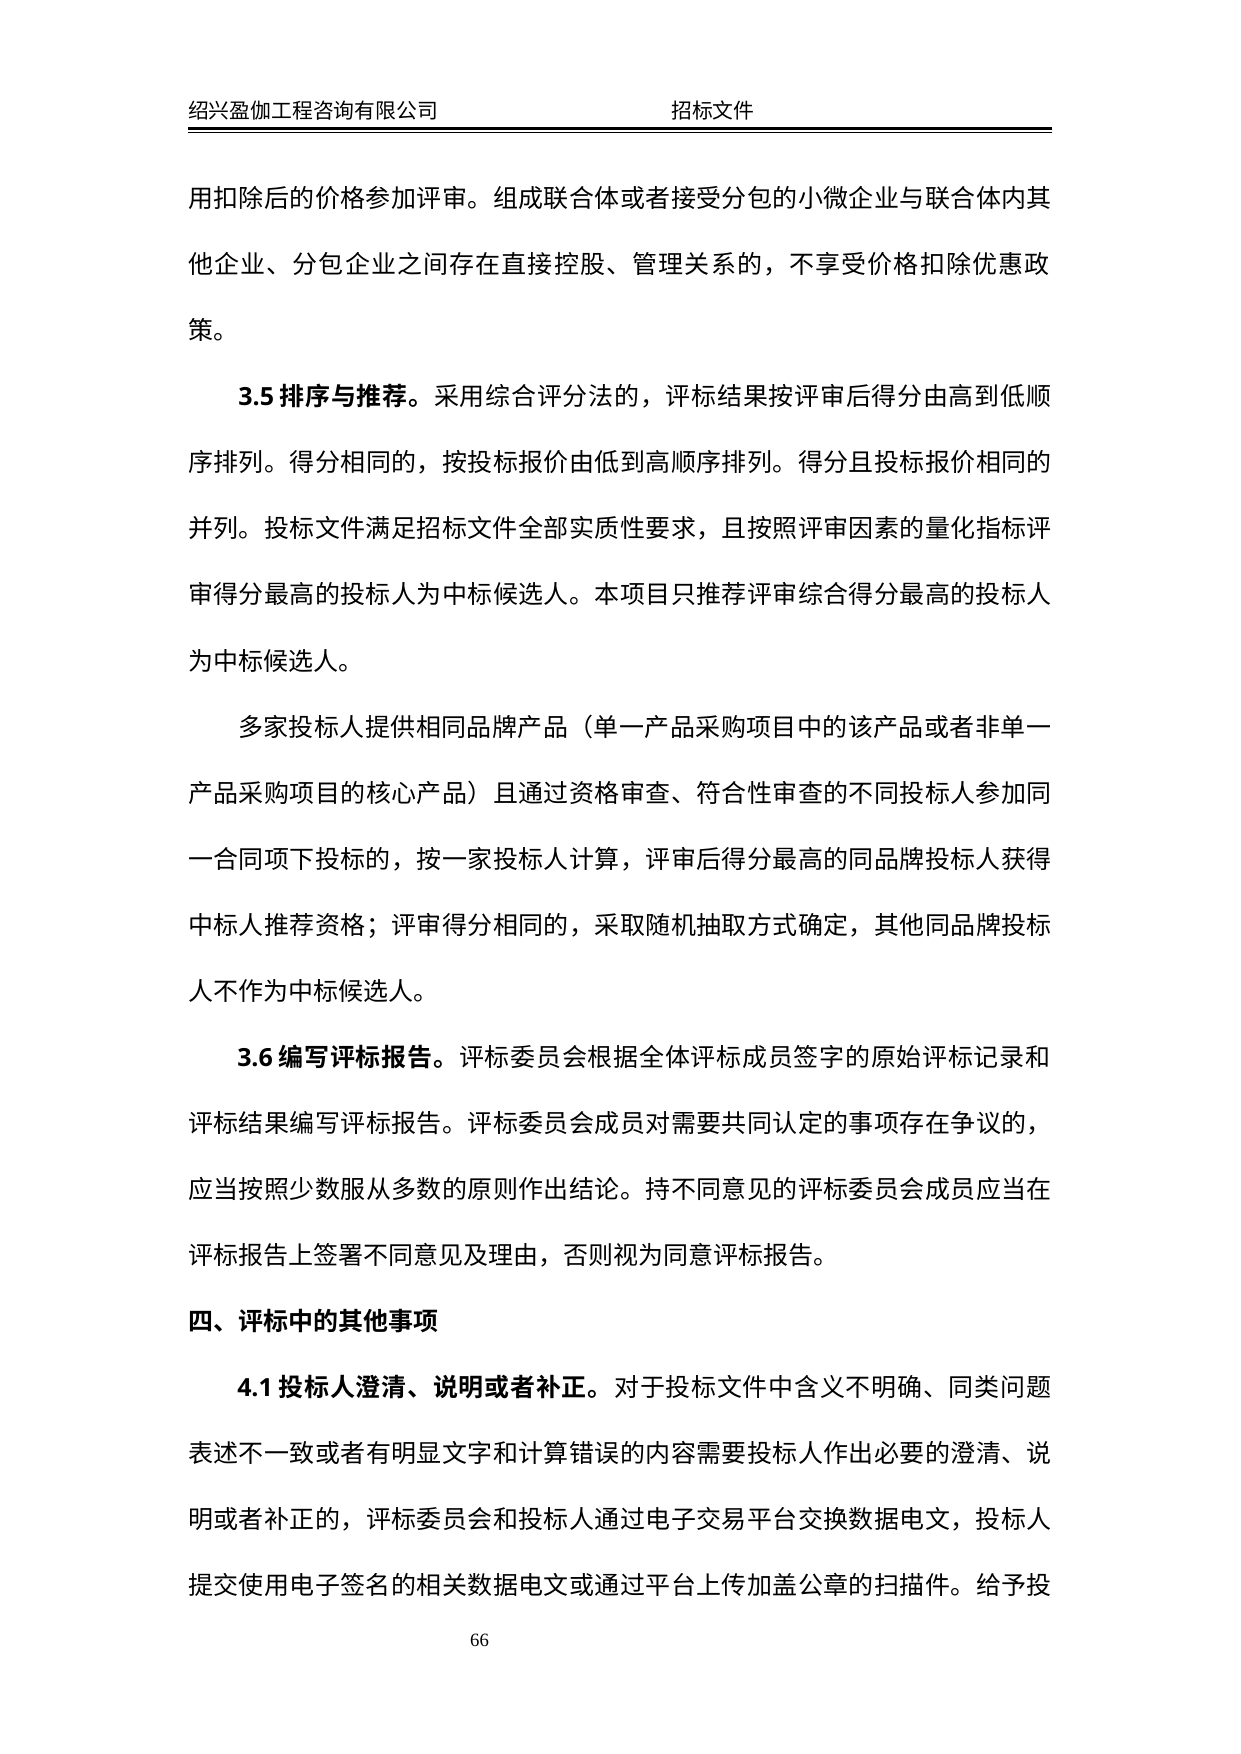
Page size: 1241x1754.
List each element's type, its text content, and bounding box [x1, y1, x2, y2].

text 3.6编写评标报告。评标委员会根据全体评标成员签字的原始评标记录和评标结果编写评标报告。评标委员会成员对需要共同认定的事项存在争议的，应当按照少数服从多数的原则作出结论。持不同意见的评标委员会成员应当在评标报告上签署不同意见及理由，否则视为同意评标报告。 [188, 1022, 1052, 1287]
text 多家投标人提供相同品牌产品（单一产品采购项目中的该产品或者非单一产品采购项目的核心产品）且通过资格审查、符合性审查的不同投标人参加同一合同项下投标的，按一家投标人计算，评审后得分最高的同品牌投标人获得中标人推荐资格；评审得分相同的，采取随机抽取方式确定，其他同品牌投标人不作为中标候选人。 [188, 692, 1052, 1022]
text 四、评标中的其他事项 [188, 1287, 1052, 1353]
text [188, 1353, 1052, 1617]
text 3.5排序与推荐。采用综合评分法的，评标结果按评审后得分由高到低顺序排列。得分相同的，按投标报价由低到高顺序排列。得分且投标报价相同的并列。投标文件满足招标文件全部实质性要求，且按照评审因素的量化指标评审得分最高的投标人为中标候选人。本项目只推荐评审综合得分最高的投标人为中标候选人。 [188, 362, 1052, 692]
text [188, 164, 1052, 362]
